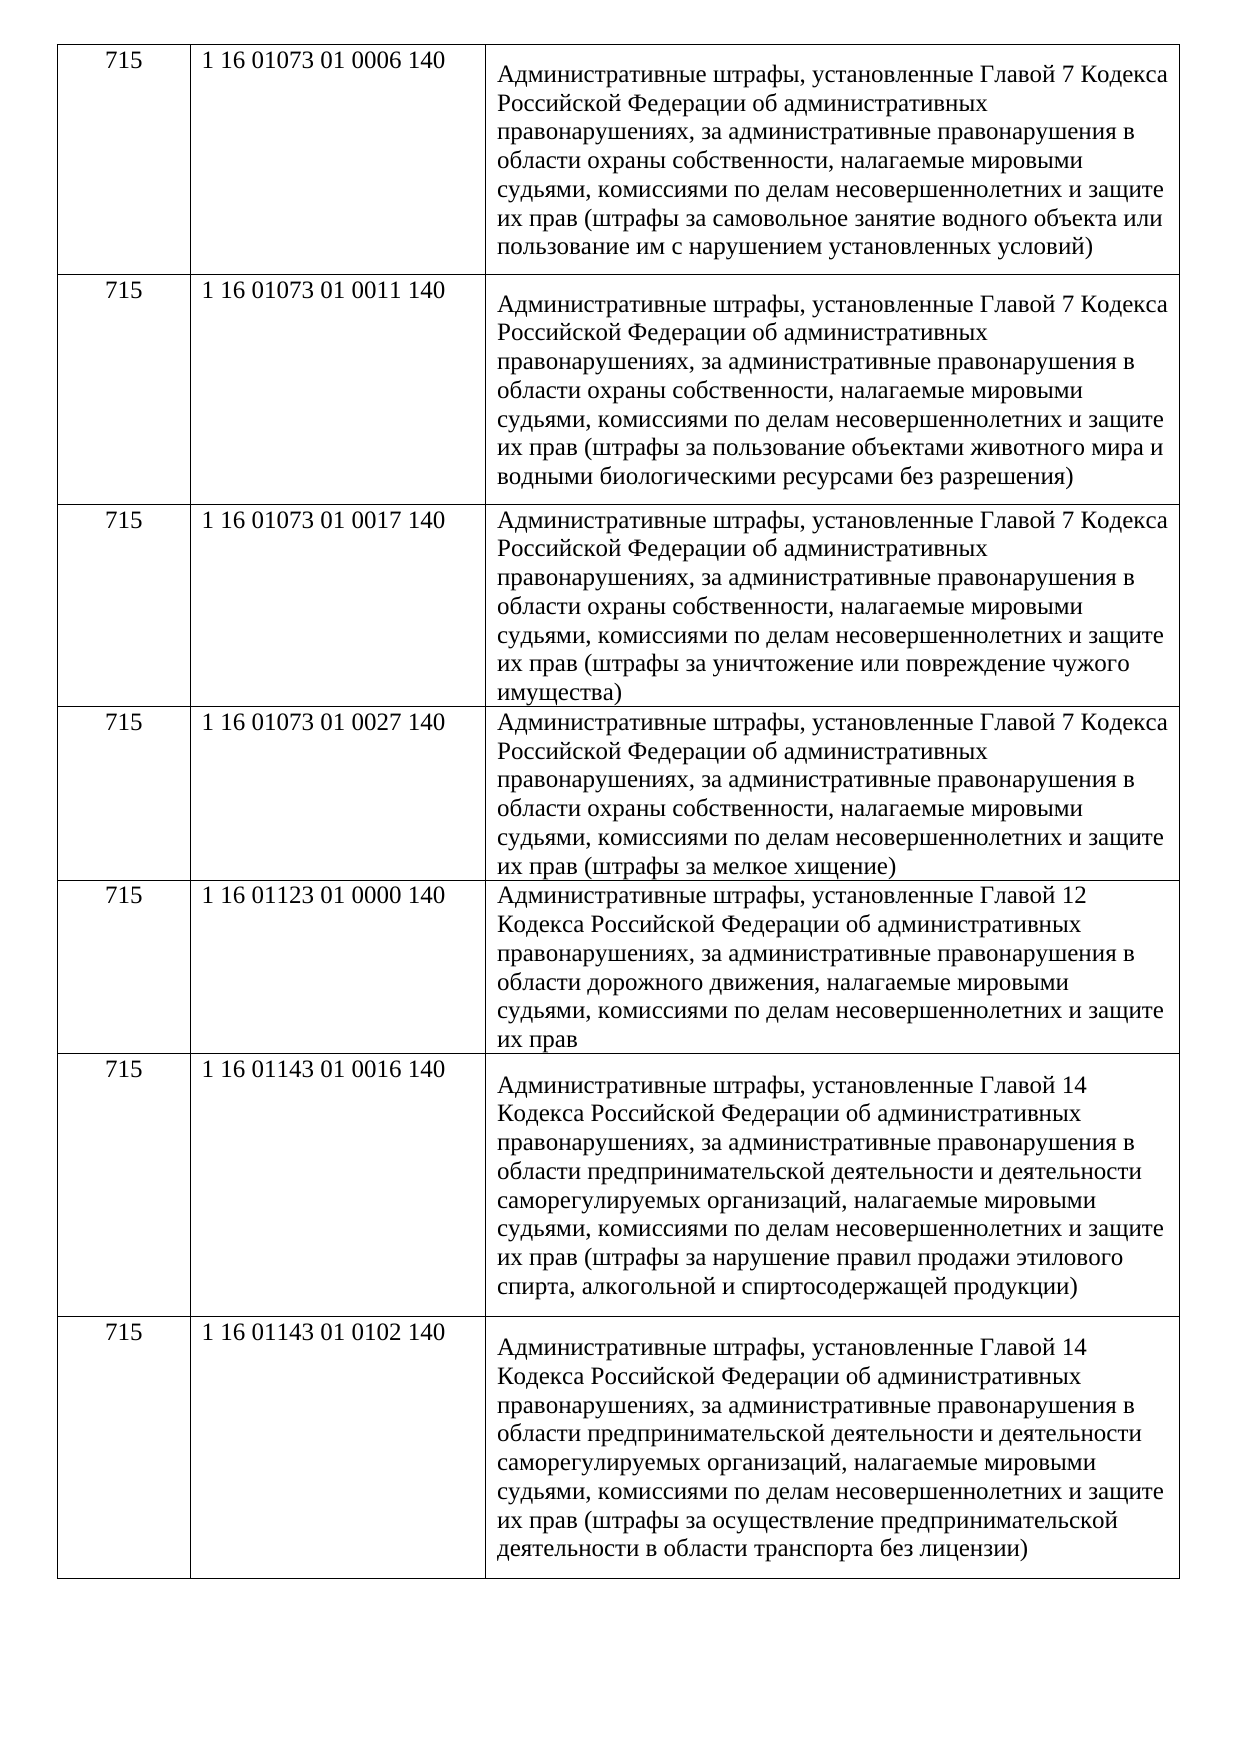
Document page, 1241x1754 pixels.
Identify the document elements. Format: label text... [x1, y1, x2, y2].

table_cell 1 16 01143 01 0016 140 [191, 1054, 485, 1316]
table_cell 715 [58, 881, 190, 1053]
table_cell 715 [58, 1317, 190, 1578]
table_cell 1 16 01073 01 0006 140 [191, 45, 485, 274]
table_cell 1 16 01073 01 0017 140 [191, 505, 485, 706]
table_cell 715 [58, 707, 190, 879]
table_cell Административные штрафы, установленные Главой 7 Кодекса Российской Федерации об административных правонарушениях, за административные правонарушения в области охраны собственности, налагаемые мировыми судьями, комиссиями по делам несовершеннолетних и защите их прав (штрафы за самовольное занятие водного объекта или пользование им с нарушением установленных условий) [486, 45, 1179, 274]
table_cell 715 [58, 45, 190, 274]
table_cell 715 [58, 505, 190, 706]
table_cell 1 16 01073 01 0011 140 [191, 275, 485, 504]
table_cell Административные штрафы, установленные Главой 12 Кодекса Российской Федерации об административных правонарушениях, за административные правонарушения в области дорожного движения, налагаемые мировыми судьями, комиссиями по делам несовершеннолетних и защите их прав [486, 881, 1179, 1053]
table_cell 715 [58, 275, 190, 504]
table_cell Административные штрафы, установленные Главой 7 Кодекса Российской Федерации об административных правонарушениях, за административные правонарушения в области охраны собственности, налагаемые мировыми судьями, комиссиями по делам несовершеннолетних и защите их прав (штрафы за мелкое хищение) [486, 707, 1179, 879]
table_cell Административные штрафы, установленные Главой 14 Кодекса Российской Федерации об административных правонарушениях, за административные правонарушения в области предпринимательской деятельности и деятельности саморегулируемых организаций, налагаемые мировыми судьями, комиссиями по делам несовершеннолетних и защите их прав (штрафы за нарушение правил продажи этилового спирта, алкогольной и спиртосодержащей продукции) [486, 1054, 1179, 1316]
table_cell 1 16 01073 01 0027 140 [191, 707, 485, 879]
table_cell 715 [58, 1054, 190, 1316]
table_cell Административные штрафы, установленные Главой 7 Кодекса Российской Федерации об административных правонарушениях, за административные правонарушения в области охраны собственности, налагаемые мировыми судьями, комиссиями по делам несовершеннолетних и защите их прав (штрафы за пользование объектами животного мира и водными биологическими ресурсами без разрешения) [486, 275, 1179, 504]
table_cell 1 16 01123 01 0000 140 [191, 881, 485, 1053]
table_cell 1 16 01143 01 0102 140 [191, 1317, 485, 1578]
table_cell Административные штрафы, установленные Главой 7 Кодекса Российской Федерации об административных правонарушениях, за административные правонарушения в области охраны собственности, налагаемые мировыми судьями, комиссиями по делам несовершеннолетних и защите их прав (штрафы за уничтожение или повреждение чужого имущества) [486, 505, 1179, 706]
table_cell Административные штрафы, установленные Главой 14 Кодекса Российской Федерации об административных правонарушениях, за административные правонарушения в области предпринимательской деятельности и деятельности саморегулируемых организаций, налагаемые мировыми судьями, комиссиями по делам несовершеннолетних и защите их прав (штрафы за осуществление предпринимательской деятельности в области транспорта без лицензии) [486, 1317, 1179, 1578]
